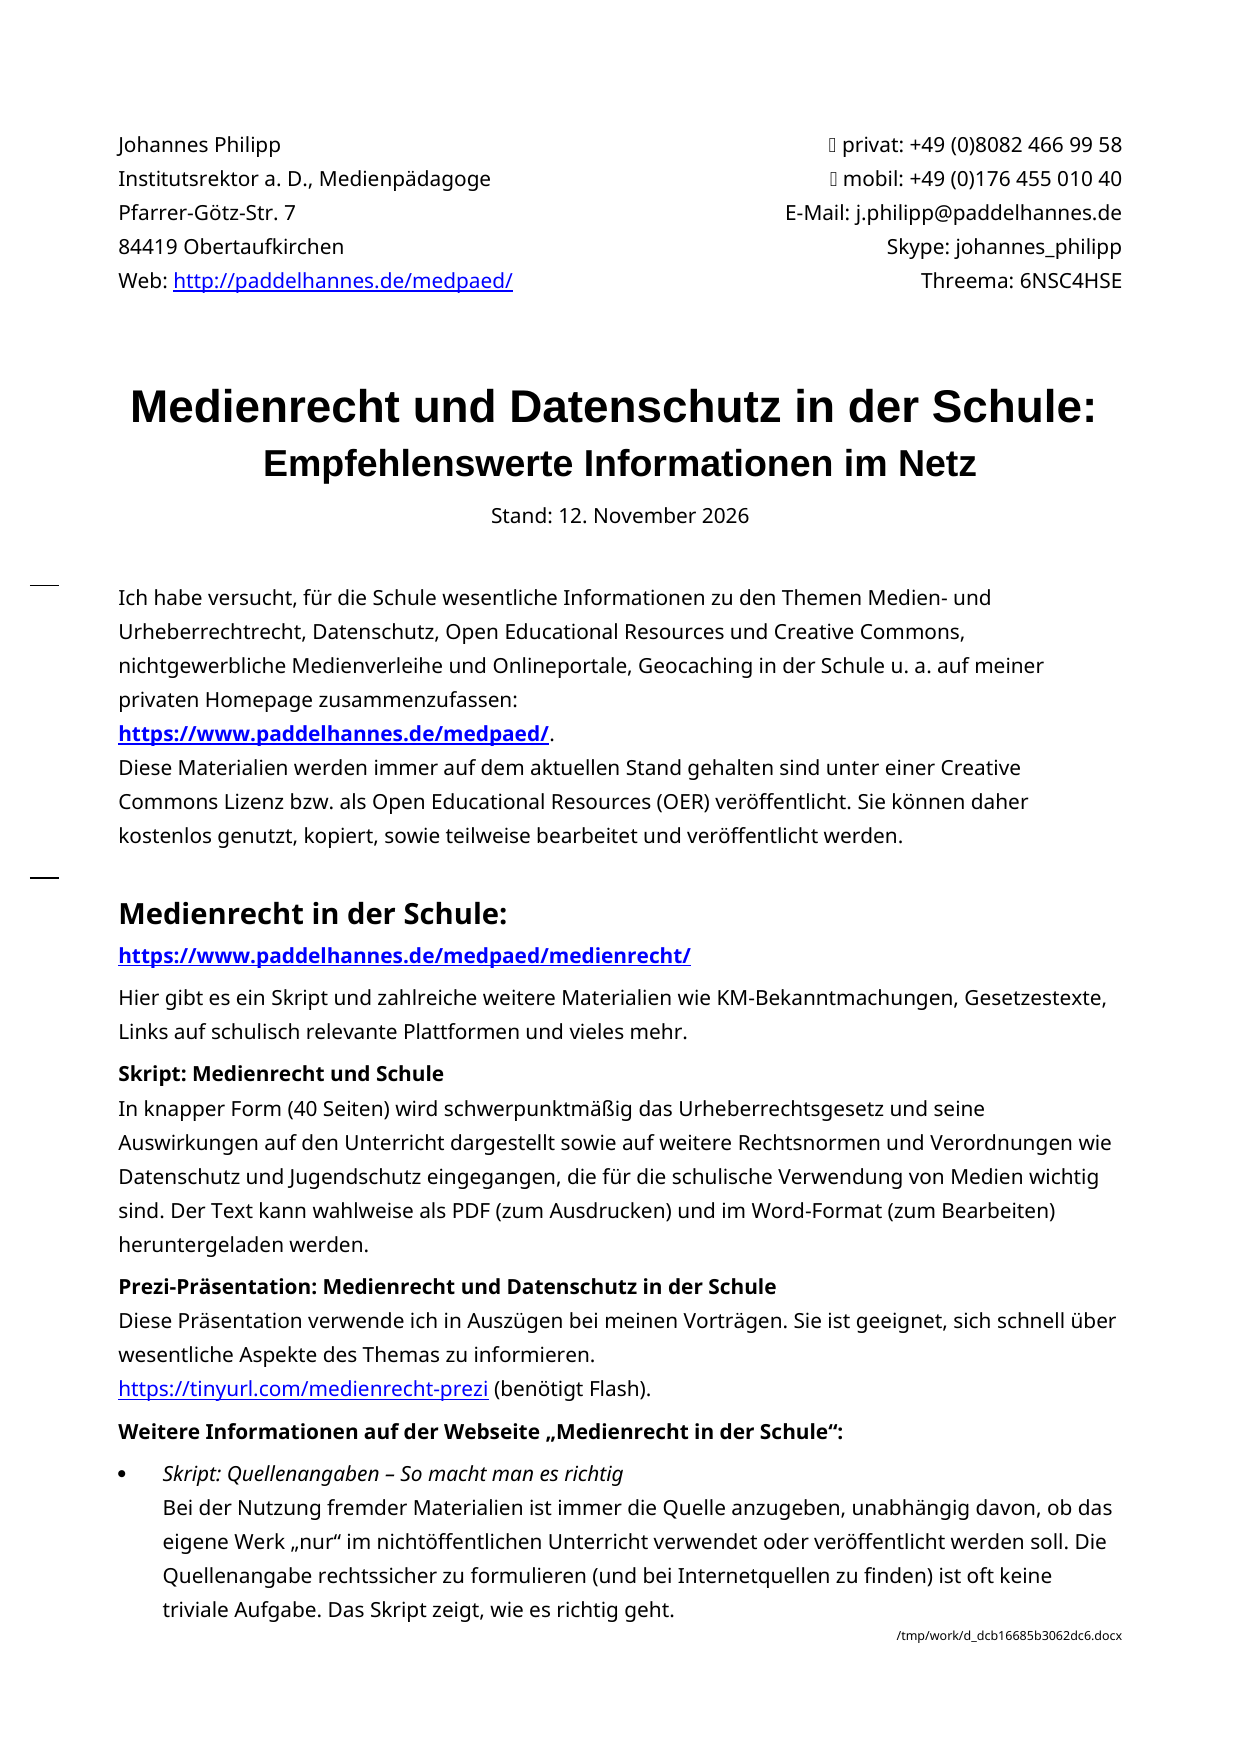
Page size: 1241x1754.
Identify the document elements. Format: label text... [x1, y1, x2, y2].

text Medienrecht und Datenschutz in der Schule: Empfehlenswerte Informationen im Netz [118, 379, 1122, 484]
text Ich habe versucht, für die Schule wesentliche Informationen zu den Themen Medien- und Urheberrechtrecht, Datenschutz, Open Educational Resources und Creative Commons, nichtgewerbliche Medienverleihe und Onlineportale, Geocaching in der Schule u. a. auf meiner privaten Homepage zusammenzufassen: https://www.paddelhannes.de/medpaed/. Diese Materialien werden immer auf dem aktuellen Stand gehalten sind unter einer Creative Commons Lizenz bzw. als Open Educational Resources (OER) veröffentlicht. Sie können daher kostenlos genutzt, kopiert, sowie teilweise bearbeitet und veröffentlicht werden. [118, 583, 1122, 850]
text Medienrecht in der Schule: [118, 893, 1122, 933]
text Stand: 15. Februar 2020 [118, 501, 1122, 529]
list Skript: Quellenangaben – So macht man es richtig Bei der Nutzung fremder Materialien ist immer die Quelle anzugeben, unabhängig davon, ob das eigene Werk „nur“ im nichtöffentlichen Unterricht verwendet oder veröffentlicht werden soll. Die Quellenangabe rechtssicher zu formulieren (und bei Internetquellen zu finden) ist oft keine triviale Aufgabe. Das Skript zeigt, wie es richtig geht. [118, 1459, 1122, 1624]
text https://www.paddelhannes.de/medpaed/medienrecht/ [118, 941, 1122, 969]
text Hier gibt es ein Skript und zahlreiche weitere Materialien wie KM-Bekanntmachungen, Gesetzestexte, Links auf schulisch relevante Plattformen und vieles mehr. [118, 983, 1122, 1046]
text Weitere Informationen auf der Webseite „Medienrecht in der Schule“: [118, 1417, 1122, 1445]
text Skript: Medienrecht und Schule In knapper Form (40 Seiten) wird schwerpunktmäßig das Urheberrechtsgesetz und seine Auswirkungen auf den Unterricht dargestellt sowie auf weitere Rechtsnormen und Verordnungen wie Datenschutz und Jugendschutz eingegangen, die für die schulische Verwendung von Medien wichtig sind. Der Text kann wahlweise als PDF (zum Ausdrucken) und im Word-Format (zum Bearbeiten) heruntergeladen werden. [118, 1059, 1122, 1258]
text Prezi-Präsentation: Medienrecht und Datenschutz in der Schule Diese Präsentation verwende ich in Auszügen bei meinen Vorträgen. Sie ist geeignet, sich schnell über wesentliche Aspekte des Themas zu informieren. https://tinyurl.com/medienrecht-prezi (benötigt Flash). [118, 1272, 1122, 1403]
